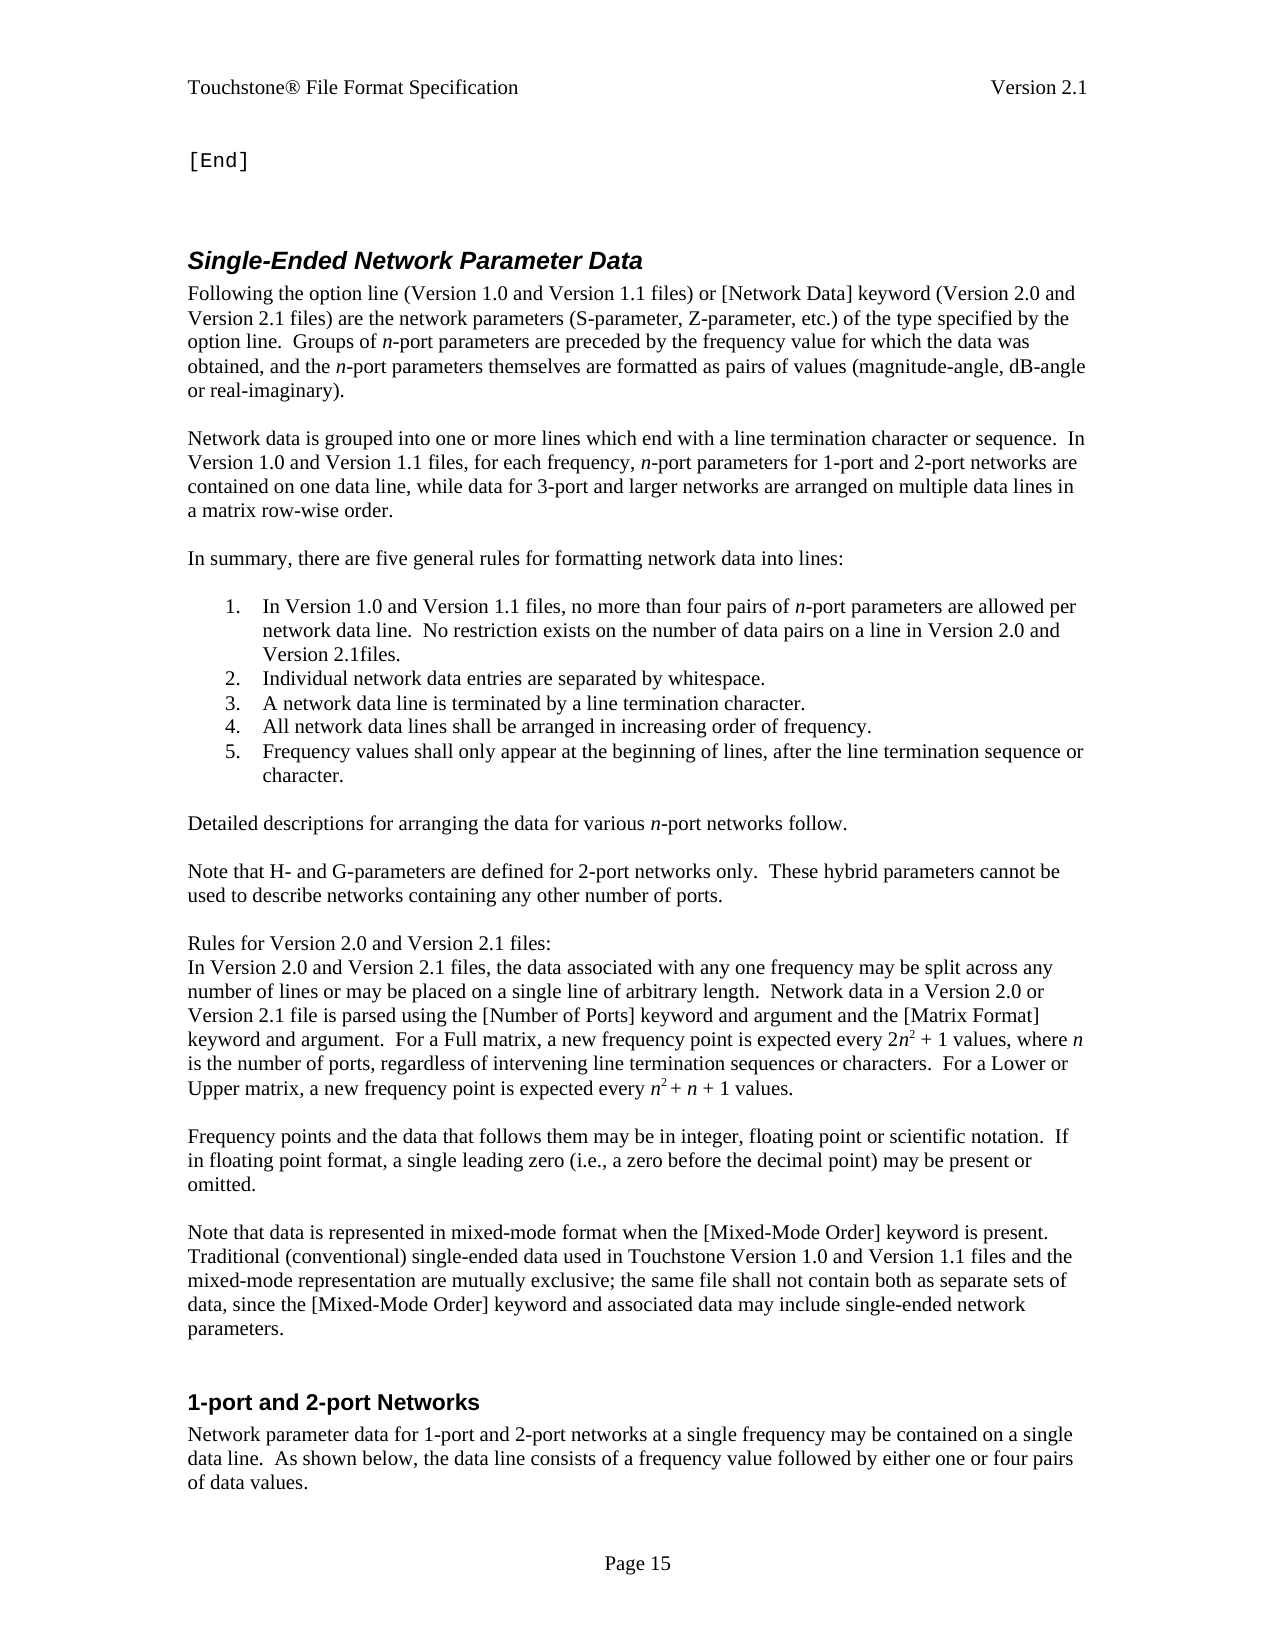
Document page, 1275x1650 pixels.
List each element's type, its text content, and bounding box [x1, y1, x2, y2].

list All network data lines shall be arranged in increasing order of frequency. [225, 714, 1087, 738]
text Note that data is represented in mixed-mode format when the [Mixed-Mode Order] keyword is present. Traditional (conventional) single-ended data used in Touchstone 1.0 and the mixed-mode representation are mutually exclusive; the same file shall not contain both as separate sets of data, since the [Mixed-Mode Order] keyword and associated data may include single-ended network parameters. [187, 1220, 1087, 1340]
list Frequency values shall only appear at the beginning of lines, after the line termination sequence or character. [225, 738, 1087, 787]
text Detailed descriptions for arranging the data for various n-port networks follow. [187, 811, 1087, 835]
text [End] [187, 150, 1087, 174]
text Network parameter data for 1-port and 2-port networks at a single frequency may be contained on a single data line. As shown below, the data line consists of a frequency value followed by either one or four pairs of data values. [187, 1422, 1087, 1494]
subtitle Single-Ended Network Parameter Data [187, 246, 1087, 275]
text Rules for Version 2.0: [187, 931, 1087, 955]
list Individual network data entries are separated by whitespace. [225, 666, 1087, 690]
text In summary, there are five general rules for formatting network data into lines: [187, 546, 1087, 570]
subtitle 1-port and 2-port Networks [187, 1389, 1087, 1416]
text Frequency points and the data that follows them may be in integer, floating point or scientific notation. If in floating point format, a single leading zero (i.e., a zero before the decimal point) may be present or omitted. [187, 1123, 1087, 1196]
list In Version 1.0 files, no more than four pairs of n-port parameters are allowed per network data line. No restriction exists on the number of data pairs on a line in Version 2.0 files. [225, 594, 1087, 666]
list A network data line is terminated by a line termination character. [225, 690, 1087, 714]
text Network data is grouped into one or more lines which end with a line termination character or sequence. In Version 1.0 files, for each frequency, n-port parameters for 1-port and 2-port networks are contained on one data line, while data for 3-port and larger networks are arranged on multiple data lines in a matrix row-wise order. [187, 426, 1087, 522]
text In Version 2.0 files, the data associated with any one frequency may be split across any number of lines or may be placed on a single line of arbitrary length. Network data in a Version 2.0 file is parsed using the [Number of Ports] keyword and argument and the [Matrix Format] keyword and argument. For a Full matrix, a new frequency point is expected every 2n2 + 1 values, where n is the number of ports, regardless of intervening line termination sequences or characters. For a Lower or Upper matrix, a new frequency point is expected every n2 + n + 1 values. [187, 955, 1087, 1099]
text Following the option line (Version 1.0 files) or [Network Data] keyword (Version 2.0 files) are the network parameters (S-parameter, Z-parameter, etc.) of the type specified by the option line. Groups of n-port parameters are preceded by the frequency value for which the data was obtained, and the n-port parameters themselves are formatted as pairs of values (magnitude-angle, dB-angle or real-imaginary). [187, 281, 1087, 402]
text Note that H- and G-parameters are defined for 2-port networks only. These hybrid parameters cannot be used to describe networks containing any other number of ports. [187, 859, 1087, 907]
